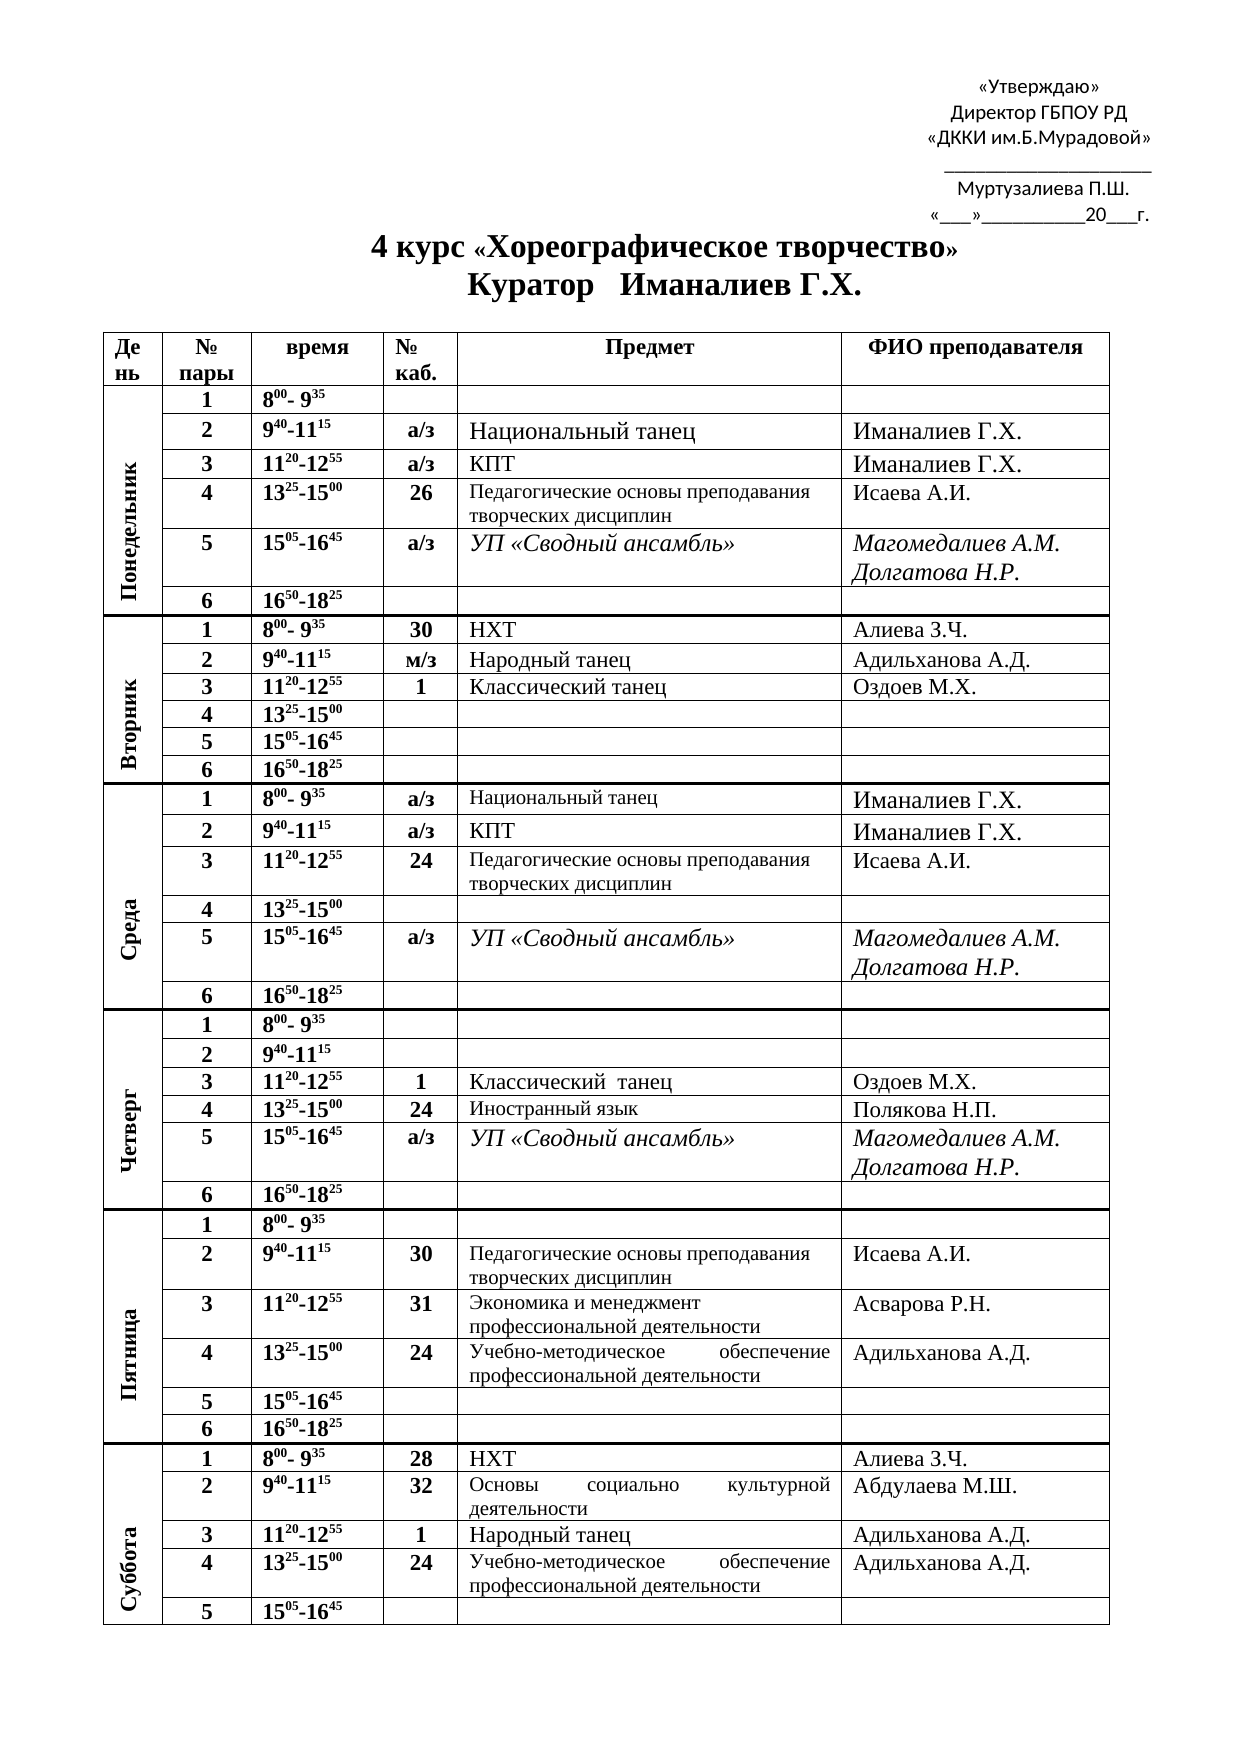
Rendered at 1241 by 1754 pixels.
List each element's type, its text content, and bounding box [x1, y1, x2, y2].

table_cell 1 [163, 617, 251, 643]
table_cell УП «Сводный ансамбль» [458, 1123, 841, 1181]
table_cell [842, 1011, 1109, 1038]
table_cell 32 [384, 1472, 457, 1520]
table_cell 1120-1255 [252, 1290, 383, 1338]
table_cell Классический танец [458, 1068, 841, 1094]
table_cell [384, 1211, 457, 1237]
table_cell Иманалиев Г.Х. [842, 414, 1109, 448]
table_cell Национальный танец [458, 414, 841, 448]
table_cell 1 [163, 1011, 251, 1038]
table_cell а/з [384, 815, 457, 846]
table_cell 1650-1825 [252, 756, 383, 782]
table_cell 2 [163, 1472, 251, 1520]
table_cell [384, 728, 457, 754]
table_cell 800- 935 [252, 785, 383, 814]
table_cell Классический танец [458, 674, 841, 700]
table_cell 1325-1500 [252, 701, 383, 727]
table_cell [842, 587, 1109, 613]
table_cell 1120-1255 [252, 450, 383, 478]
table_cell а/з [384, 450, 457, 478]
table_cell Народный танец [458, 644, 841, 672]
table_cell [384, 1039, 457, 1067]
table_cell 1325-1500 [252, 1339, 383, 1387]
table_header День [104, 333, 162, 385]
table_cell Иманалиев Г.Х. [842, 450, 1109, 478]
table_cell 1120-1255 [252, 847, 383, 895]
table_cell 2 [163, 815, 251, 846]
table_cell 5 [163, 923, 251, 981]
table_cell [384, 587, 457, 613]
table_cell 800- 935 [252, 1211, 383, 1237]
table_cell 1650-1825 [252, 1182, 383, 1208]
table_cell 1505-1645 [252, 728, 383, 754]
table_cell НХТ [458, 1445, 841, 1471]
table_cell [458, 728, 841, 754]
table_cell 1 [163, 785, 251, 814]
table_cell [458, 701, 841, 727]
table_cell [384, 756, 457, 782]
table_cell [384, 701, 457, 727]
table_cell 1 [163, 386, 251, 413]
table_cell 3 [163, 1068, 251, 1094]
table_cell 1120-1255 [252, 1068, 383, 1094]
table_cell 1505-1645 [252, 529, 383, 586]
table_cell а/з [384, 785, 457, 814]
table_cell [384, 896, 457, 922]
table_cell Иманалиев Г.Х. [842, 785, 1109, 814]
table_cell 940-1115 [252, 1239, 383, 1289]
table_cell 800- 935 [252, 1011, 383, 1038]
table_cell Четверг [104, 1011, 162, 1208]
table_cell 940-1115 [252, 1039, 383, 1067]
table_cell [842, 386, 1109, 413]
table_cell 24 [384, 1096, 457, 1122]
table_cell [842, 982, 1109, 1008]
table_cell 3 [163, 1290, 251, 1338]
table_cell 1505-1645 [252, 1598, 383, 1624]
table_cell 4 [163, 896, 251, 922]
table_cell 4 [163, 479, 251, 527]
table_cell [842, 1415, 1109, 1442]
table_cell 1650-1825 [252, 982, 383, 1008]
table_cell [458, 386, 841, 413]
table_cell 1120-1255 [252, 674, 383, 700]
table_cell а/з [384, 529, 457, 586]
table_cell КПТ [458, 450, 841, 478]
table_header Предмет [458, 333, 841, 385]
table_cell 30 [384, 617, 457, 643]
table_cell 1325-1500 [252, 1096, 383, 1122]
table_cell 1 [384, 1521, 457, 1548]
table_cell [842, 896, 1109, 922]
table_cell 800- 935 [252, 1445, 383, 1471]
table_cell [458, 896, 841, 922]
table_cell Иностранный язык [458, 1096, 841, 1122]
table_cell УП «Сводный ансамбль» [458, 529, 841, 586]
table_cell 5 [163, 529, 251, 586]
table_cell Алиева З.Ч. [842, 1445, 1109, 1471]
table_cell 5 [163, 728, 251, 754]
table_cell 3 [163, 1521, 251, 1548]
table_cell 1650-1825 [252, 1415, 383, 1442]
table_cell 1325-1500 [252, 479, 383, 527]
table_cell УП «Сводный ансамбль» [458, 923, 841, 981]
table_header время [252, 333, 383, 385]
table_cell Педагогические основы преподавания творческих дисциплин [458, 847, 841, 895]
table_header № пары [163, 333, 251, 385]
table_cell Пятница [104, 1211, 162, 1442]
table_cell Основы социально культурной деятельности [458, 1472, 841, 1520]
text 4 курс «Хореографическое творчество» [177, 226, 1152, 264]
table_cell Суббота [104, 1445, 162, 1624]
table_cell 940-1115 [252, 414, 383, 448]
table_cell 6 [163, 982, 251, 1008]
table_cell [458, 587, 841, 613]
table_cell 31 [384, 1290, 457, 1338]
table_cell 1 [163, 1445, 251, 1471]
table_cell 1650-1825 [252, 587, 383, 613]
table_cell 3 [163, 450, 251, 478]
table_cell Вторник [104, 617, 162, 782]
table_cell а/з [384, 414, 457, 448]
table_cell Учебно-методическое обеспечение профессиональной деятельности [458, 1339, 841, 1387]
table_cell Адильханова А.Д. [842, 1521, 1109, 1548]
table_cell 940-1115 [252, 815, 383, 846]
table_cell 1 [163, 1211, 251, 1237]
table_cell Адильханова А.Д. [842, 1549, 1109, 1597]
table_cell Магомедалиев А.М. Долгатова Н.Р. [842, 1123, 1109, 1181]
table_cell 28 [384, 1445, 457, 1471]
table_cell [384, 1415, 457, 1442]
table_cell Оздоев М.Х. [842, 674, 1109, 700]
table_cell 940-1115 [252, 644, 383, 672]
table_cell Исаева А.И. [842, 1239, 1109, 1289]
table_cell Алиева З.Ч. [842, 617, 1109, 643]
table_cell 6 [163, 1182, 251, 1208]
table_cell 4 [163, 701, 251, 727]
table_cell 1505-1645 [252, 1388, 383, 1414]
table_cell 800- 935 [252, 386, 383, 413]
table_cell Национальный танец [458, 785, 841, 814]
table_cell 2 [163, 414, 251, 448]
table_cell 940-1115 [252, 1472, 383, 1520]
table_cell 4 [163, 1549, 251, 1597]
table_cell 3 [163, 847, 251, 895]
table_cell НХТ [458, 617, 841, 643]
table_cell 5 [163, 1123, 251, 1181]
table_cell [384, 386, 457, 413]
table_cell 30 [384, 1239, 457, 1289]
table_cell [384, 1598, 457, 1624]
table_cell Исаева А.И. [842, 847, 1109, 895]
table_cell Иманалиев Г.Х. [842, 815, 1109, 846]
table_cell 6 [163, 756, 251, 782]
table_cell 2 [163, 1039, 251, 1067]
table_cell м/з [384, 644, 457, 672]
table_cell [384, 1011, 457, 1038]
table_cell Экономика и менеджмент профессиональной деятельности [458, 1290, 841, 1338]
table_cell 6 [163, 1415, 251, 1442]
table_header № каб. [384, 333, 457, 385]
table_cell а/з [384, 923, 457, 981]
table_cell [384, 1182, 457, 1208]
table_cell Понедельник [104, 386, 162, 613]
table_cell Магомедалиев А.М. Долгатова Н.Р. [842, 923, 1109, 981]
table_cell Среда [104, 785, 162, 1008]
table_cell 6 [163, 587, 251, 613]
table_cell 1505-1645 [252, 1123, 383, 1181]
table_cell [458, 1211, 841, 1237]
table_cell Абдулаева М.Ш. [842, 1472, 1109, 1520]
table_cell 5 [163, 1388, 251, 1414]
table_cell Учебно-методическое обеспечение профессиональной деятельности [458, 1549, 841, 1597]
table_cell 1120-1255 [252, 1521, 383, 1548]
table_cell [458, 1388, 841, 1414]
table_cell 1325-1500 [252, 896, 383, 922]
table_cell Педагогические основы преподавания творческих дисциплин [458, 1239, 841, 1289]
table_cell 24 [384, 1549, 457, 1597]
table_cell [842, 1211, 1109, 1237]
table_cell [458, 1415, 841, 1442]
table_cell 2 [163, 1239, 251, 1289]
table_cell 1505-1645 [252, 923, 383, 981]
table_cell КПТ [458, 815, 841, 846]
table_cell [458, 756, 841, 782]
table_cell Педагогические основы преподавания творческих дисциплин [458, 479, 841, 527]
table_cell 800- 935 [252, 617, 383, 643]
table_cell [458, 982, 841, 1008]
table_cell Исаева А.И. [842, 479, 1109, 527]
table_cell [842, 756, 1109, 782]
table_cell Оздоев М.Х. [842, 1068, 1109, 1094]
table_header ФИО преподавателя [842, 333, 1109, 385]
table_cell [458, 1182, 841, 1208]
table_cell [458, 1598, 841, 1624]
table_cell Асварова Р.Н. [842, 1290, 1109, 1338]
table_cell [384, 1388, 457, 1414]
table_cell 24 [384, 847, 457, 895]
table_cell 2 [163, 644, 251, 672]
table_cell 3 [163, 674, 251, 700]
table_cell [842, 701, 1109, 727]
table_cell Адильханова А.Д. [842, 1339, 1109, 1387]
table_cell 5 [163, 1598, 251, 1624]
table_cell [842, 1388, 1109, 1414]
table_cell [842, 1598, 1109, 1624]
table_cell 1325-1500 [252, 1549, 383, 1597]
text Куратор Иманалиев Г.Х. [177, 264, 1152, 303]
table_cell 1 [384, 674, 457, 700]
table_cell [842, 728, 1109, 754]
table_cell 4 [163, 1096, 251, 1122]
table_cell [458, 1011, 841, 1038]
table_cell Адильханова А.Д. [842, 644, 1109, 672]
table_cell 1 [384, 1068, 457, 1094]
table_cell Магомедалиев А.М. Долгатова Н.Р. [842, 529, 1109, 586]
table_cell [458, 1039, 841, 1067]
table_cell Народный танец [458, 1521, 841, 1548]
table_cell 26 [384, 479, 457, 527]
table_cell а/з [384, 1123, 457, 1181]
table_cell 4 [163, 1339, 251, 1387]
table_cell 24 [384, 1339, 457, 1387]
table_cell Полякова Н.П. [842, 1096, 1109, 1122]
table_cell [384, 982, 457, 1008]
table_cell [842, 1182, 1109, 1208]
table_cell [842, 1039, 1109, 1067]
